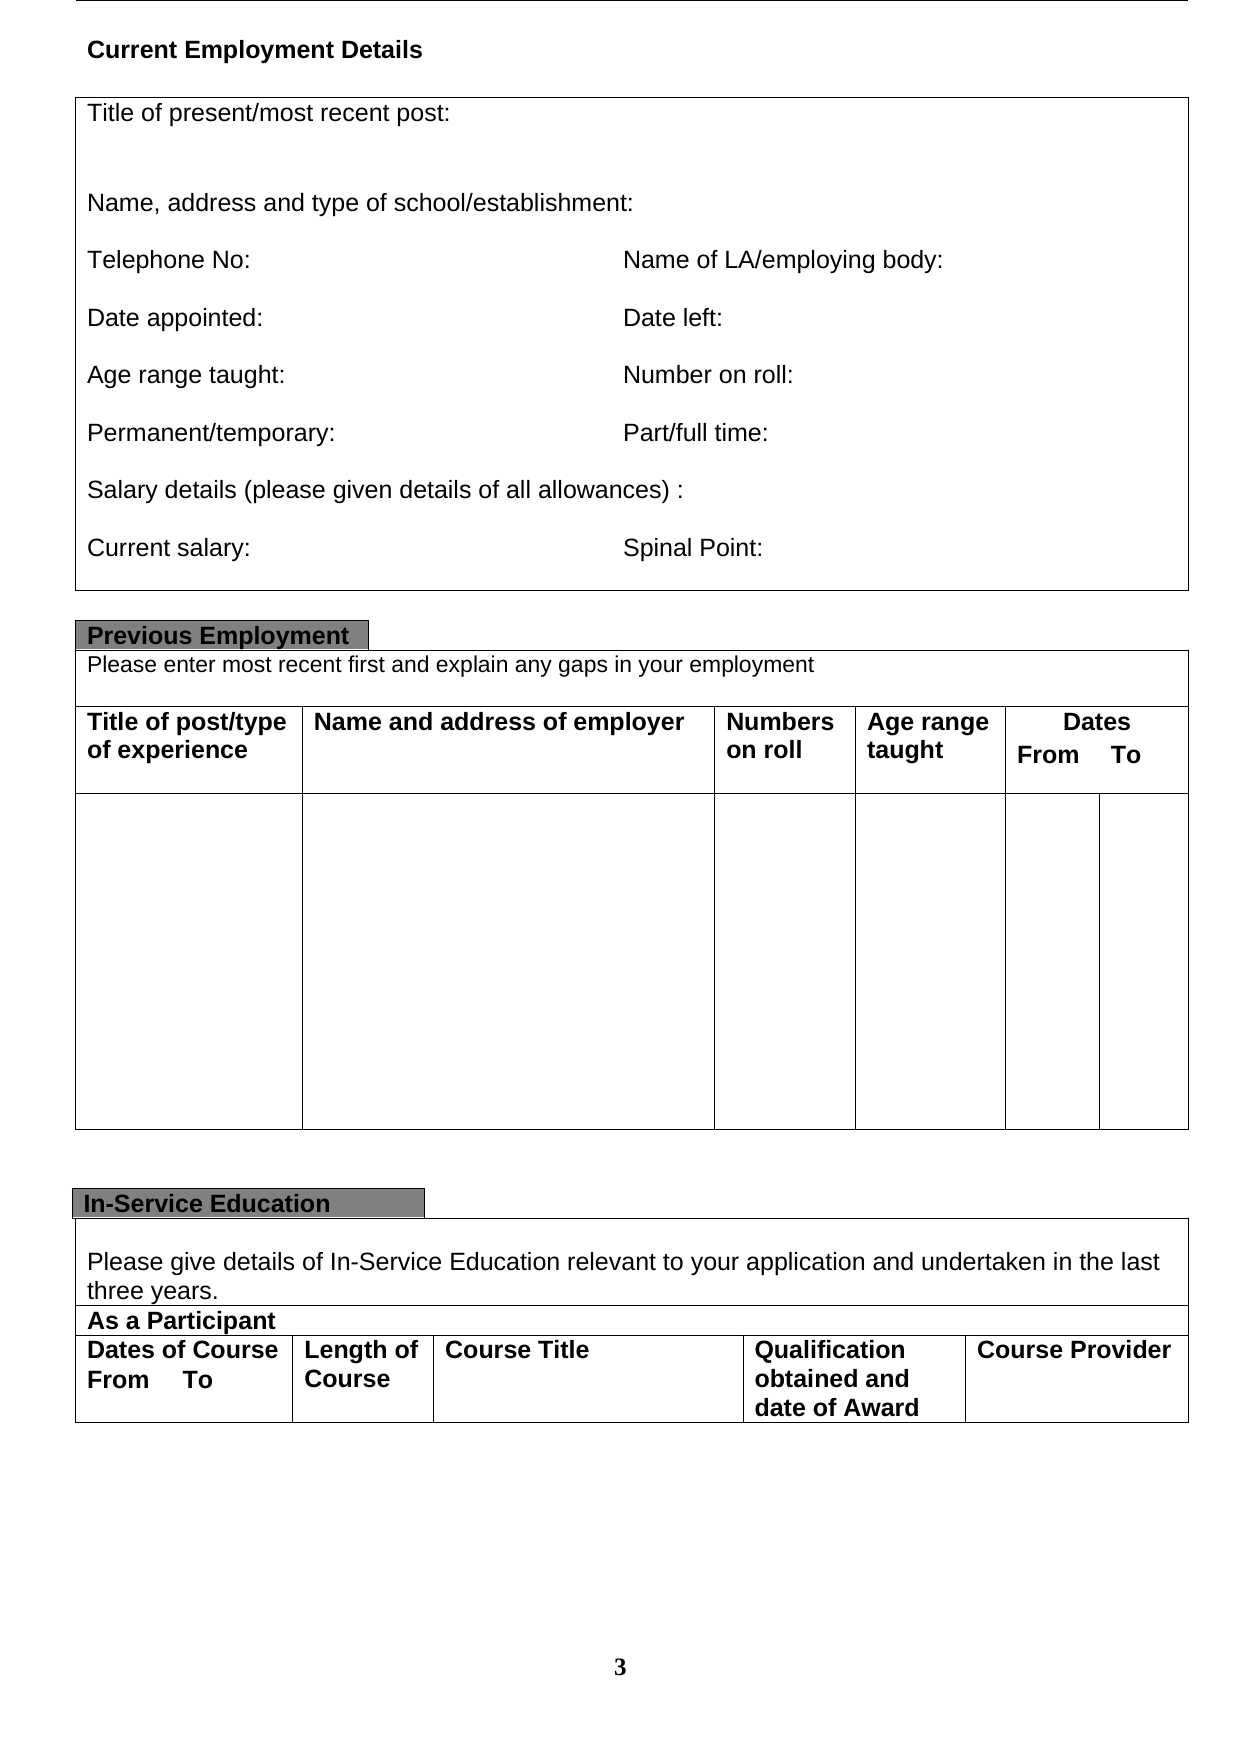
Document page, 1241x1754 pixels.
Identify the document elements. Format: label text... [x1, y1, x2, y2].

table_cell Current salary: [76, 533, 612, 590]
table_cell Length of Course [293, 1336, 433, 1422]
table_cell [1006, 794, 1099, 1129]
table_cell As a Participant [76, 1306, 1188, 1334]
table_header Previous Employment [76, 621, 368, 649]
table_cell Name, address and type of school/establishment: [76, 159, 1188, 245]
table_cell Permanent/temporary: [76, 418, 612, 475]
table_cell Please enter most recent first and explain any gaps in your employment [76, 651, 1188, 706]
table_cell Current Employment Details [76, 1, 1188, 97]
table_cell Date left: [612, 303, 1188, 360]
table_cell From [76, 1364, 171, 1422]
table_cell From [1006, 739, 1099, 793]
table_cell Dates of Course [76, 1336, 292, 1364]
table_cell [856, 794, 1005, 1129]
table_cell Course Title [434, 1336, 743, 1422]
table_cell Qualification obtained and date of Award [744, 1336, 965, 1422]
table_cell [76, 794, 302, 1129]
table_cell [715, 794, 855, 1129]
table_cell [303, 794, 714, 1129]
table_cell Part/full time: [612, 418, 1188, 475]
table_cell Dates [1006, 707, 1188, 739]
table_cell Number on roll: [612, 360, 1188, 417]
table_cell Age range taught: [76, 360, 612, 417]
table_cell Date appointed: [76, 303, 612, 360]
table_header In-Service Education [73, 1189, 424, 1217]
table_cell To [171, 1364, 292, 1422]
table_cell Name of LA/employing body: [612, 245, 1188, 302]
table_cell Salary details (please given details of all allowances) : [76, 475, 1188, 532]
table_cell Telephone No: [76, 245, 612, 302]
table_cell [1100, 794, 1188, 1129]
table_cell Spinal Point: [612, 533, 1188, 590]
table_cell Age range taught [856, 707, 1005, 793]
table_cell Course Provider [966, 1336, 1188, 1422]
table_cell Numbers on roll [715, 707, 855, 793]
table_cell Title of post/type of experience [76, 707, 302, 793]
table_cell Please give details of In-Service Education relevant to your application and undertaken in the last three years. [76, 1219, 1188, 1305]
table_cell Title of present/most recent post: [76, 98, 1188, 159]
table_cell Name and address of employer [303, 707, 714, 793]
table_cell To [1099, 739, 1188, 793]
